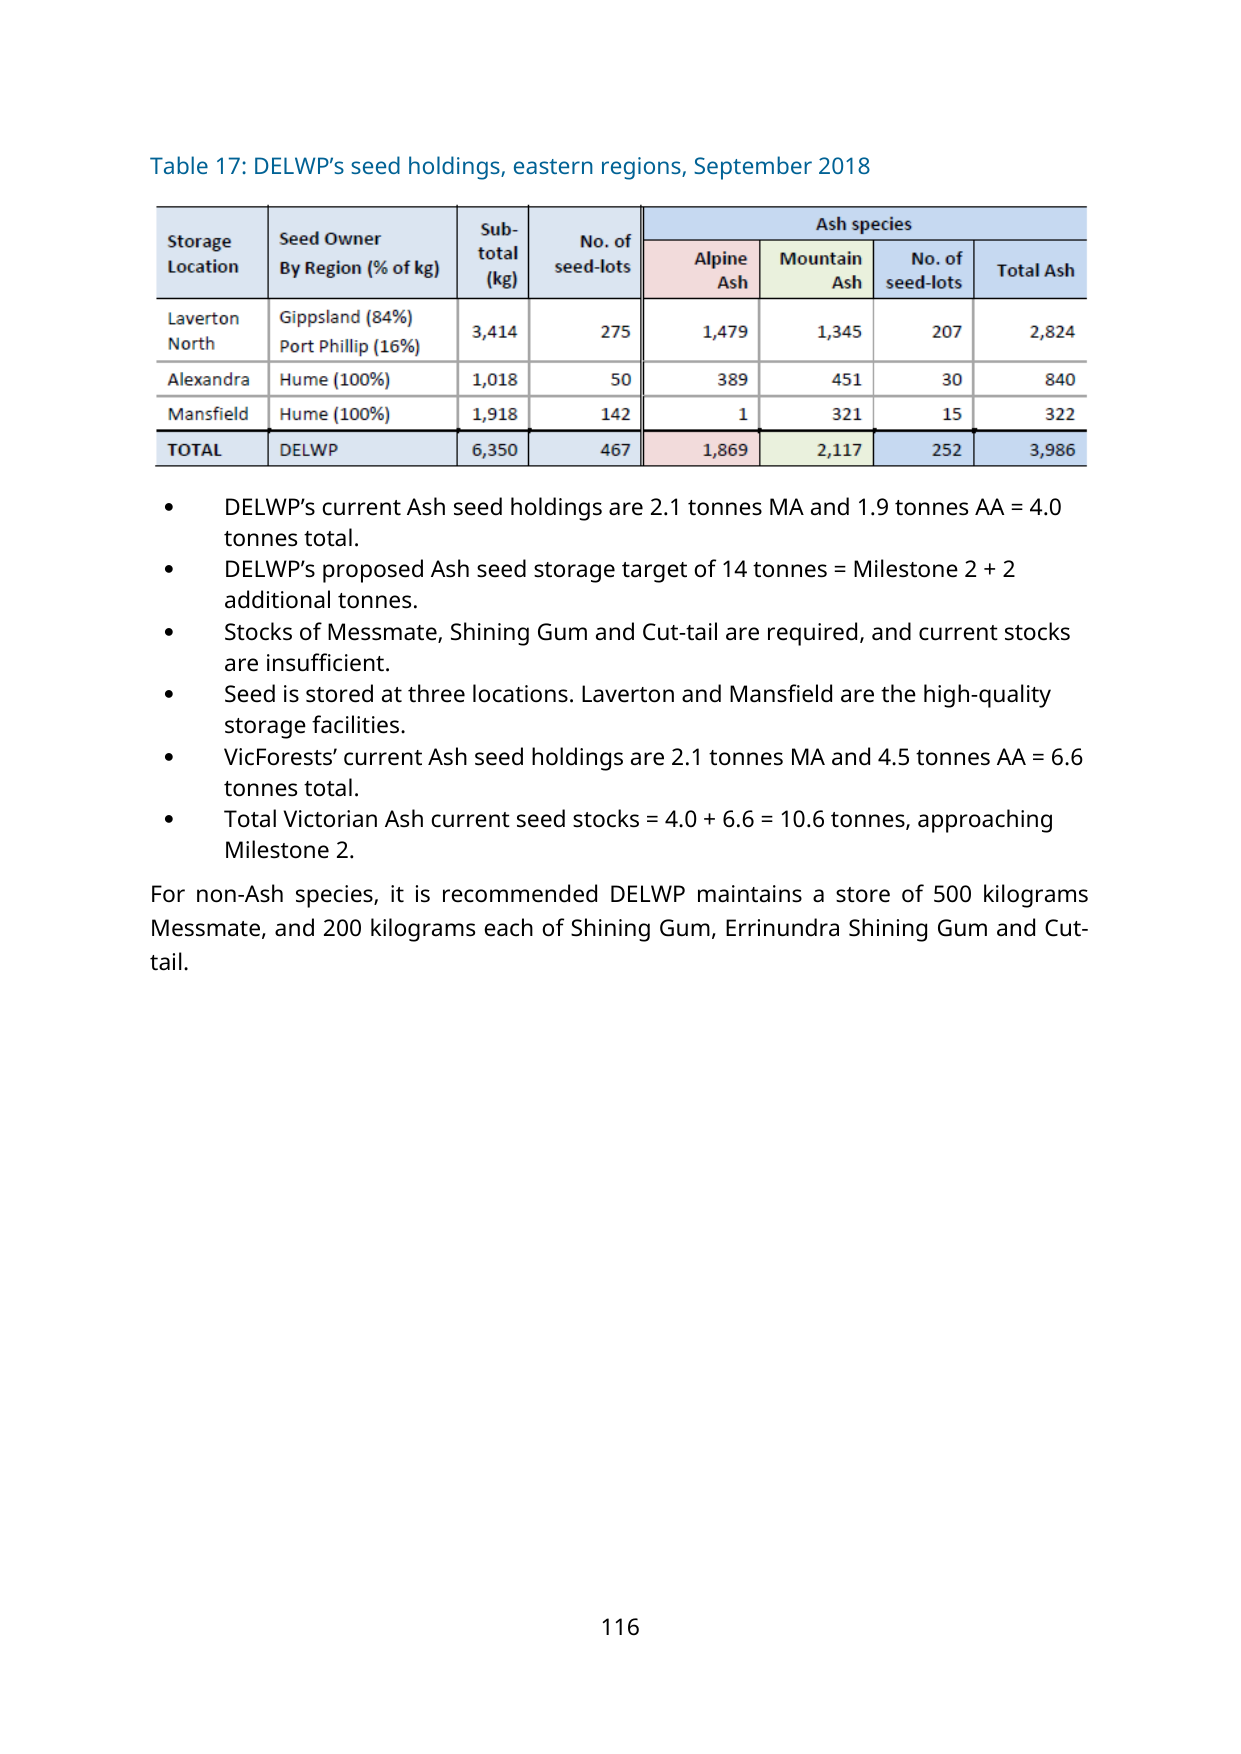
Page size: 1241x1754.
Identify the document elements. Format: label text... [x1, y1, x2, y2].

picture [150, 202, 1095, 472]
list DELWP’s proposed Ash seed storage target of 14 tonnes = Milestone 2 + 2 additional tonnes. [165, 553, 1090, 616]
list Stocks of Messmate, Shining Gum and Cut-tail are required, and current stocks are insufficient. [165, 616, 1090, 678]
list Seed is stored at three locations. Laverton and Mansfield are the high-quality storage facilities. [165, 678, 1090, 741]
list Total Victorian Ash current seed stocks = 4.0 + 6.6 = 10.6 tonnes, approaching Milestone 2. [165, 803, 1090, 866]
text For non-Ash species, it is recommended DELWP maintains a store of 500 kilograms Messmate, and 200 kilograms each of Shining Gum, Errinundra Shining Gum and Cut-tail. [150, 878, 1090, 977]
list VicForests’ current Ash seed holdings are 2.1 tonnes MA and 4.5 tonnes AA = 6.6 tonnes total. [165, 741, 1090, 803]
list DELWP’s current Ash seed holdings are 2.1 tonnes MA and 1.9 tonnes AA = 4.0 tonnes total. [165, 491, 1090, 553]
